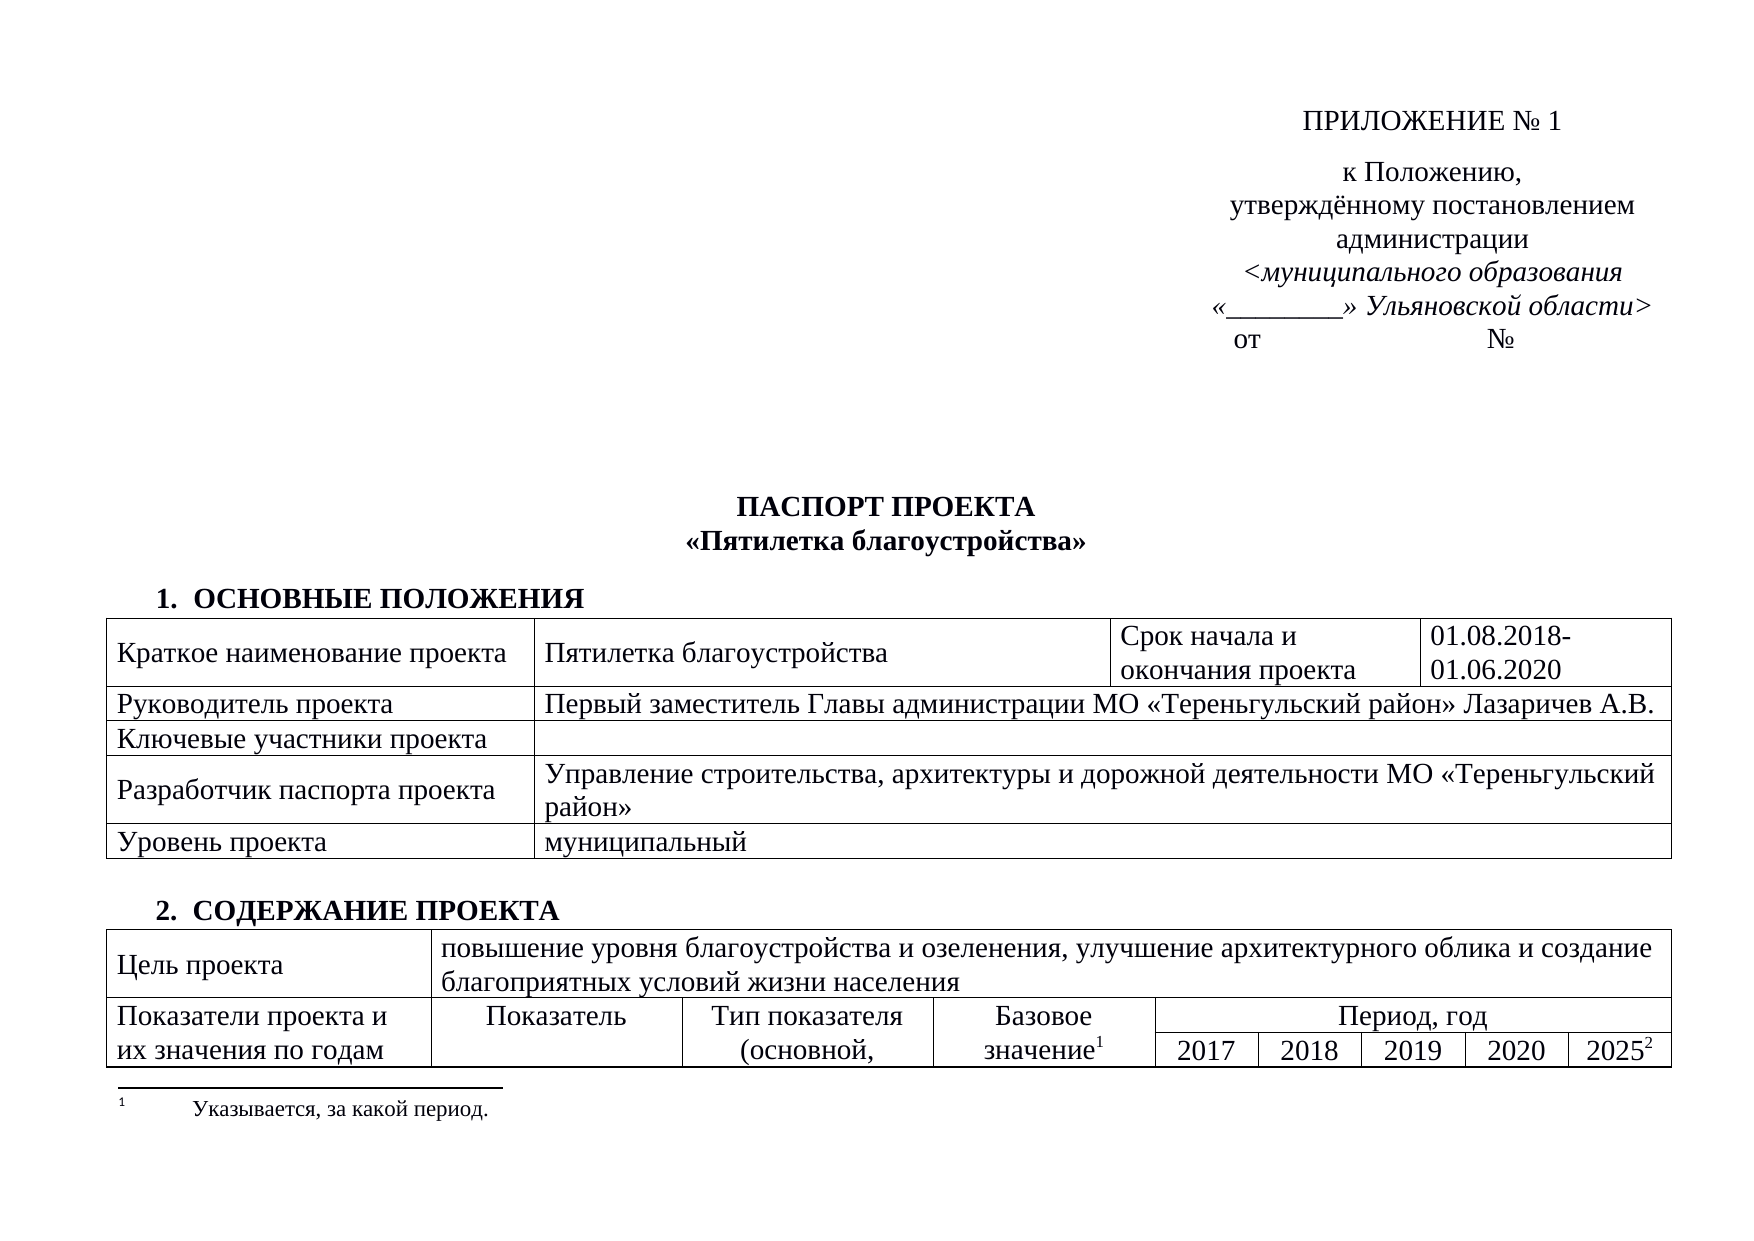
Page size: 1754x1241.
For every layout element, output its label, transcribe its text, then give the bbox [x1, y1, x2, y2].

table_cell Показатель [432, 998, 682, 1066]
table_cell Базовое значение [934, 998, 1155, 1066]
table_cell муниципальный [535, 824, 1671, 857]
table_cell 2017 [1156, 1033, 1258, 1066]
table_header Цель проекта [107, 930, 431, 997]
text ПРИЛОЖЕНИЕ № 1 [1211, 103, 1654, 137]
table_cell Показатели проекта и их значения по годам [107, 998, 431, 1066]
table_cell Период, год [1156, 998, 1671, 1032]
table_cell 2020 [1466, 1033, 1568, 1066]
table_header повышение уровня благоустройства и озеленения, улучшение архитектурного облика и создание благоприятных условий жизни населения [432, 930, 1671, 997]
table_cell Руководитель проекта [107, 687, 534, 720]
table_cell Управление строительства, архитектуры и дорожной деятельности МО «Тереньгульский район» [535, 756, 1671, 823]
text <муниципального образования «________» Ульяновской области> [1211, 254, 1654, 321]
subtitle Содержание проекта [155, 893, 1654, 927]
table_cell 2018 [1259, 1033, 1361, 1066]
table_header Пятилетка благоустройства [535, 619, 1110, 686]
text утверждённому постановлением администрации [1211, 187, 1654, 254]
subtitle Основные положения [156, 581, 1654, 615]
text ПАСПОРТ ПРОЕКТА [118, 489, 1654, 523]
table_cell Уровень проекта [107, 824, 534, 857]
text «Пятилетка благоустройства» [118, 523, 1654, 556]
text от № . [1211, 321, 1654, 355]
text к Положению, [1211, 154, 1654, 187]
table_cell Разработчик паспорта проекта [107, 756, 534, 823]
table_cell Первый заместитель Главы администрации МО «Тереньгульский район» Лазаричев А.В. [535, 687, 1671, 720]
table_cell Тип показателя (основной, аналитический, дополнительный) [683, 998, 933, 1066]
table_cell Ключевые участники проекта [107, 721, 534, 755]
table_header Срок начала и окончания проекта [1111, 619, 1420, 686]
table_header 01.08.2018-01.06.2020 [1421, 619, 1671, 686]
table_header Краткое наименование проекта [107, 619, 534, 686]
table_cell [535, 721, 1671, 755]
table_cell 2019 [1362, 1033, 1465, 1066]
table_cell 2025 [1569, 1033, 1671, 1066]
